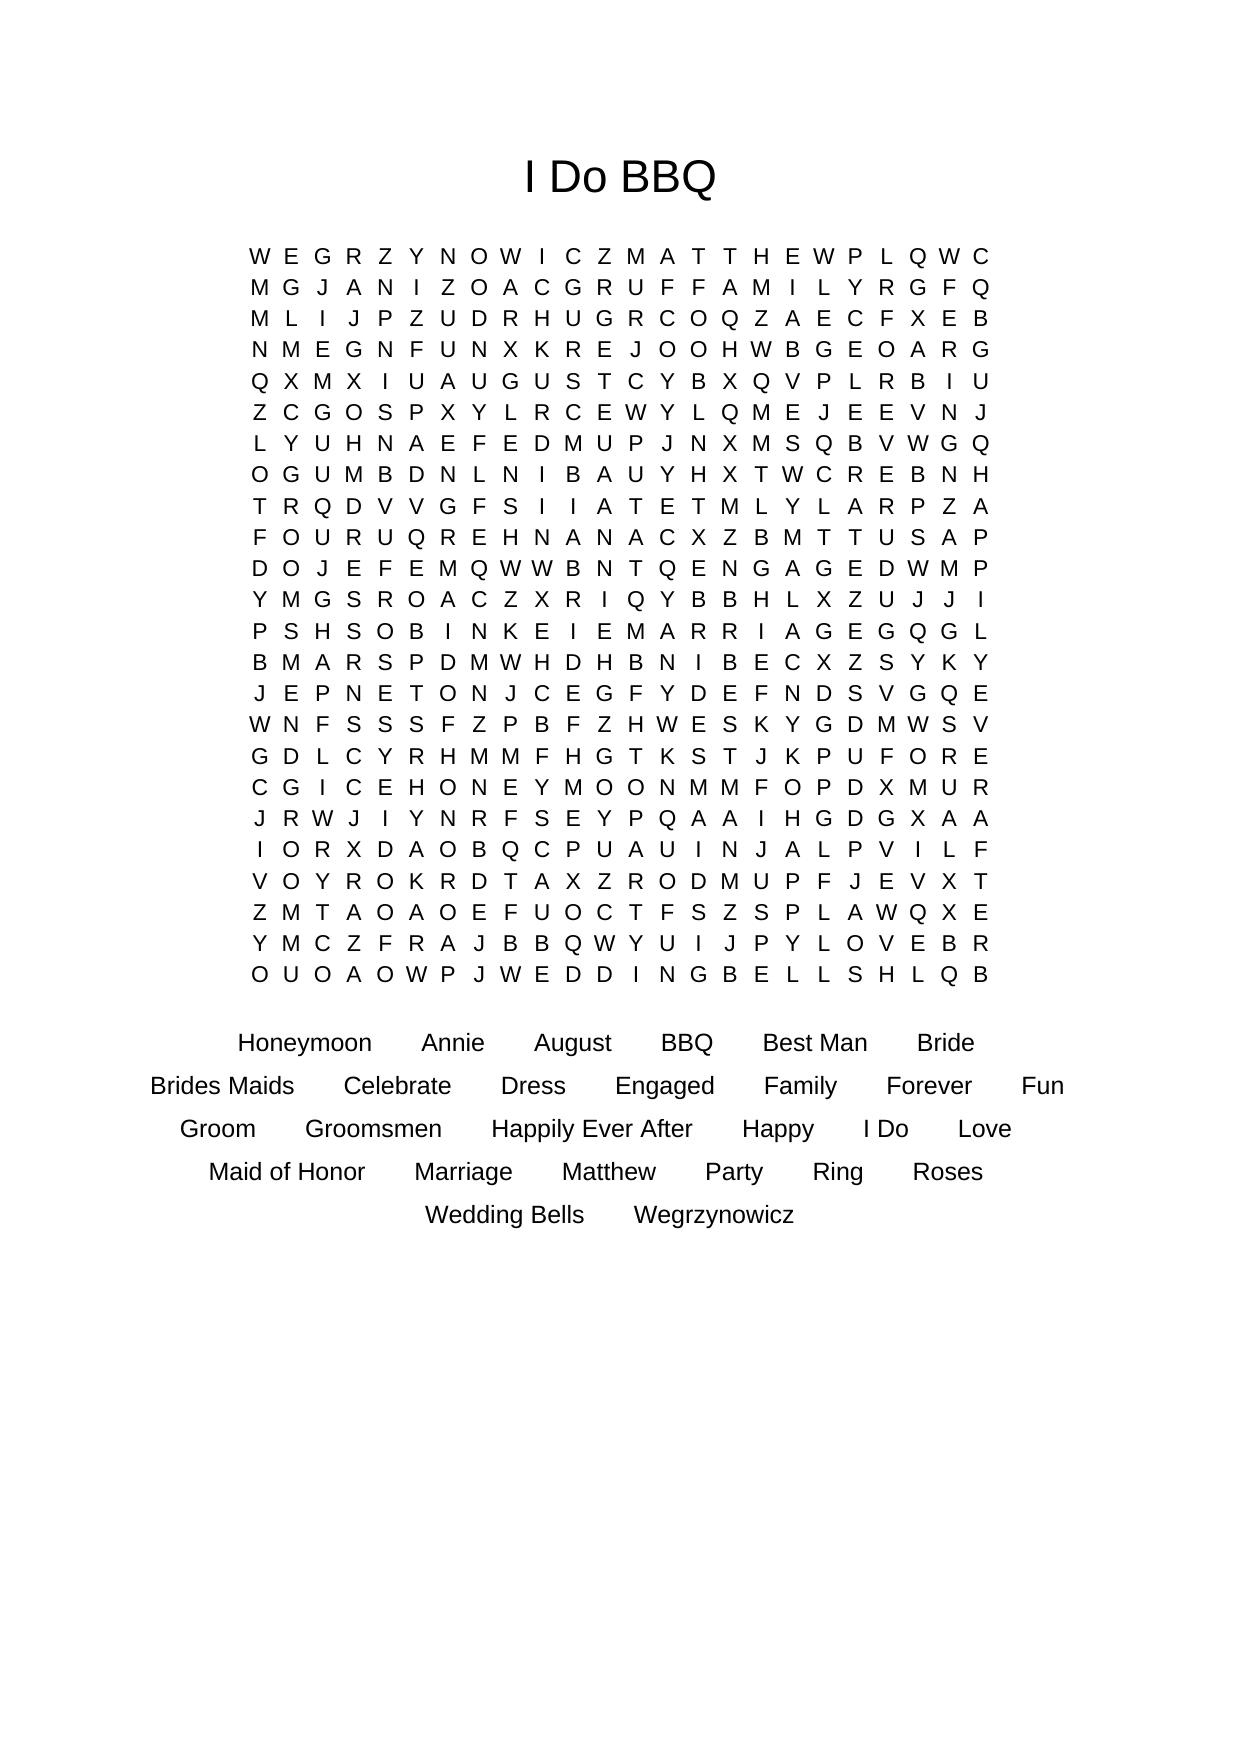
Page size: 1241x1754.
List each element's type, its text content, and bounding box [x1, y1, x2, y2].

table_cell T [589, 365, 620, 396]
table_cell Y [401, 803, 432, 834]
table_cell G [275, 459, 307, 490]
table_cell D [369, 834, 401, 865]
table_cell E [808, 303, 839, 334]
table_cell U [526, 365, 557, 396]
table_cell P [307, 678, 338, 709]
table_cell T [620, 896, 651, 928]
table_cell X [714, 428, 745, 459]
table_cell R [934, 334, 965, 365]
table_cell P [401, 646, 432, 678]
table_cell O [683, 334, 714, 365]
table_cell E [714, 678, 745, 709]
table_cell Z [244, 896, 275, 928]
table_cell S [902, 521, 933, 553]
table_header Z [589, 240, 620, 271]
table_cell P [808, 740, 839, 771]
table_cell U [871, 521, 902, 553]
table_cell F [495, 803, 526, 834]
table_cell C [526, 271, 557, 303]
table_cell X [338, 834, 369, 865]
table_cell H [495, 521, 526, 553]
table_cell U [589, 834, 620, 865]
table_cell O [275, 521, 307, 553]
table_cell P [432, 959, 463, 990]
table_header W [244, 240, 275, 271]
table_cell V [902, 865, 933, 896]
table_cell V [871, 428, 902, 459]
table_cell B [902, 365, 933, 396]
table_cell S [558, 365, 589, 396]
table_cell F [871, 303, 902, 334]
table_cell R [432, 865, 463, 896]
table_cell L [902, 959, 933, 990]
table_cell Z [840, 584, 871, 615]
table_header O [464, 240, 495, 271]
table_cell D [401, 459, 432, 490]
table_cell I [244, 834, 275, 865]
table_cell R [558, 584, 589, 615]
table_cell R [464, 803, 495, 834]
table_cell C [589, 896, 620, 928]
table_cell A [432, 584, 463, 615]
table_cell U [464, 365, 495, 396]
table_cell M [871, 709, 902, 740]
table_cell W [745, 334, 777, 365]
table_cell J [745, 740, 777, 771]
table_cell G [432, 490, 463, 521]
table_cell R [558, 334, 589, 365]
table_cell Y [369, 740, 401, 771]
table_cell F [401, 334, 432, 365]
table_cell A [934, 521, 965, 553]
table_cell B [777, 334, 808, 365]
table_cell V [401, 490, 432, 521]
table_cell O [620, 771, 651, 803]
table_cell S [369, 396, 401, 428]
table_cell G [871, 615, 902, 646]
table_cell M [244, 303, 275, 334]
table_cell P [495, 709, 526, 740]
table_cell N [464, 771, 495, 803]
table_cell A [432, 928, 463, 959]
table_cell J [307, 553, 338, 584]
table_cell S [683, 740, 714, 771]
table_cell B [965, 959, 996, 990]
table_cell I [401, 271, 432, 303]
table_cell M [275, 928, 307, 959]
table_cell N [714, 553, 745, 584]
table_cell T [620, 490, 651, 521]
table_cell J [495, 678, 526, 709]
table_cell C [526, 834, 557, 865]
table_header M [620, 240, 651, 271]
table_cell Z [432, 271, 463, 303]
table_cell R [871, 490, 902, 521]
table_cell C [777, 646, 808, 678]
table_cell F [651, 896, 683, 928]
table_cell D [840, 771, 871, 803]
table_cell D [526, 428, 557, 459]
table_cell N [683, 428, 714, 459]
table_cell I [526, 459, 557, 490]
table_cell O [558, 896, 589, 928]
table_cell E [369, 771, 401, 803]
table_cell E [589, 334, 620, 365]
table_cell R [275, 490, 307, 521]
table_cell L [808, 896, 839, 928]
table_cell D [808, 678, 839, 709]
table_cell T [401, 678, 432, 709]
table_cell M [495, 740, 526, 771]
table_cell F [745, 771, 777, 803]
table_cell I [620, 959, 651, 990]
table_cell T [745, 459, 777, 490]
table_cell P [401, 396, 432, 428]
table_cell G [965, 334, 996, 365]
table_cell E [871, 459, 902, 490]
table_cell B [464, 834, 495, 865]
table_cell J [902, 584, 933, 615]
table_cell K [777, 740, 808, 771]
table_cell X [714, 365, 745, 396]
table_cell Q [401, 521, 432, 553]
table_cell Z [714, 896, 745, 928]
table_cell G [808, 709, 839, 740]
table_cell F [464, 490, 495, 521]
table_cell J [745, 834, 777, 865]
table_cell O [369, 865, 401, 896]
table_cell I [558, 615, 589, 646]
table_cell V [777, 365, 808, 396]
table_cell Y [589, 803, 620, 834]
table_cell Q [902, 615, 933, 646]
table_cell Q [558, 928, 589, 959]
table_cell T [714, 740, 745, 771]
table_cell J [934, 584, 965, 615]
table_cell L [808, 834, 839, 865]
table_cell S [683, 896, 714, 928]
table_cell Y [307, 865, 338, 896]
table_cell R [307, 834, 338, 865]
table_cell A [401, 834, 432, 865]
table_cell I [683, 928, 714, 959]
table_cell B [714, 646, 745, 678]
table_cell M [338, 459, 369, 490]
table_cell D [432, 646, 463, 678]
table_cell E [369, 678, 401, 709]
table_cell O [275, 553, 307, 584]
table_cell T [840, 521, 871, 553]
table_cell I [745, 615, 777, 646]
table_cell O [871, 334, 902, 365]
table_cell A [589, 459, 620, 490]
table_cell R [401, 928, 432, 959]
table_cell Q [495, 834, 526, 865]
table_header P [840, 240, 871, 271]
table_header C [965, 240, 996, 271]
table_cell M [745, 428, 777, 459]
table_cell H [558, 740, 589, 771]
table_header W [808, 240, 839, 271]
table_cell D [589, 959, 620, 990]
table_header W [934, 240, 965, 271]
table_cell F [464, 428, 495, 459]
table_cell G [934, 615, 965, 646]
table_cell D [558, 959, 589, 990]
table_cell N [526, 521, 557, 553]
table_cell E [840, 334, 871, 365]
table_cell P [620, 803, 651, 834]
table_cell E [558, 678, 589, 709]
table_cell L [934, 834, 965, 865]
table_cell R [338, 865, 369, 896]
table_cell S [369, 646, 401, 678]
table_cell O [777, 771, 808, 803]
table_cell I [369, 803, 401, 834]
table_cell R [338, 521, 369, 553]
table_cell X [338, 365, 369, 396]
table_cell A [620, 521, 651, 553]
table_cell F [369, 553, 401, 584]
table_cell U [275, 959, 307, 990]
table_cell L [808, 959, 839, 990]
table_cell P [902, 490, 933, 521]
table_cell Y [651, 584, 683, 615]
table_cell F [871, 740, 902, 771]
table_cell R [965, 928, 996, 959]
table_cell G [745, 553, 777, 584]
table_cell K [526, 334, 557, 365]
table_cell A [777, 834, 808, 865]
table_cell R [871, 271, 902, 303]
table_cell U [401, 365, 432, 396]
table_cell L [275, 303, 307, 334]
table_cell Y [902, 646, 933, 678]
table_cell H [683, 459, 714, 490]
table_cell Y [651, 459, 683, 490]
table_cell I [558, 490, 589, 521]
table_cell J [965, 396, 996, 428]
table_cell M [307, 365, 338, 396]
table_cell Q [714, 303, 745, 334]
table_cell G [589, 740, 620, 771]
table_cell Q [651, 803, 683, 834]
table_cell R [620, 303, 651, 334]
table_cell P [558, 834, 589, 865]
table_cell U [526, 896, 557, 928]
table_cell O [589, 771, 620, 803]
table_cell M [934, 553, 965, 584]
table_cell Y [777, 709, 808, 740]
table_cell R [620, 865, 651, 896]
table_cell B [526, 928, 557, 959]
table_cell E [840, 396, 871, 428]
table_cell U [965, 365, 996, 396]
table_cell Y [275, 428, 307, 459]
table_cell E [495, 771, 526, 803]
table_cell R [401, 740, 432, 771]
table_cell J [307, 271, 338, 303]
table_cell N [777, 678, 808, 709]
table_cell F [651, 271, 683, 303]
table_cell K [401, 865, 432, 896]
table_cell R [840, 459, 871, 490]
table_cell Z [401, 303, 432, 334]
table_cell E [464, 896, 495, 928]
table_cell V [871, 928, 902, 959]
table_cell F [934, 271, 965, 303]
table_cell J [808, 396, 839, 428]
table_cell I [526, 490, 557, 521]
table_cell I [683, 646, 714, 678]
table_cell Q [934, 959, 965, 990]
table_cell H [307, 615, 338, 646]
table_header Y [401, 240, 432, 271]
table_cell X [526, 584, 557, 615]
table_cell O [244, 459, 275, 490]
table_cell B [714, 584, 745, 615]
table_cell E [401, 553, 432, 584]
table_cell K [651, 740, 683, 771]
table_cell Y [651, 678, 683, 709]
table_cell Y [464, 396, 495, 428]
table_cell M [620, 615, 651, 646]
table_cell P [777, 896, 808, 928]
table_cell E [965, 740, 996, 771]
table_cell U [620, 271, 651, 303]
table_cell H [714, 334, 745, 365]
table_cell V [871, 678, 902, 709]
table_cell B [526, 709, 557, 740]
table_cell M [777, 521, 808, 553]
table_cell A [777, 615, 808, 646]
table_cell H [526, 303, 557, 334]
table_cell B [902, 459, 933, 490]
table_cell B [369, 459, 401, 490]
table_cell W [589, 928, 620, 959]
table_cell A [777, 303, 808, 334]
table_cell W [651, 709, 683, 740]
table_cell A [965, 803, 996, 834]
table_cell A [902, 334, 933, 365]
table_cell L [495, 396, 526, 428]
table_cell P [965, 521, 996, 553]
table_cell G [808, 334, 839, 365]
table_cell E [307, 334, 338, 365]
table_cell K [495, 615, 526, 646]
table_cell L [745, 490, 777, 521]
table_cell M [745, 396, 777, 428]
table_cell O [464, 271, 495, 303]
table_cell Z [745, 303, 777, 334]
table_cell C [558, 396, 589, 428]
table_cell E [464, 521, 495, 553]
table_cell D [464, 303, 495, 334]
table_cell S [338, 615, 369, 646]
table_cell B [620, 646, 651, 678]
table_cell U [432, 334, 463, 365]
table_cell P [840, 834, 871, 865]
table_header T [714, 240, 745, 271]
table_cell X [934, 865, 965, 896]
table_cell N [651, 646, 683, 678]
table_cell G [307, 396, 338, 428]
table_cell M [558, 771, 589, 803]
table_cell B [244, 646, 275, 678]
table_cell W [244, 709, 275, 740]
table_cell C [244, 771, 275, 803]
table_cell L [808, 271, 839, 303]
table_header E [777, 240, 808, 271]
table_cell Y [244, 928, 275, 959]
table_cell S [369, 709, 401, 740]
table_cell N [275, 709, 307, 740]
table_cell Y [651, 365, 683, 396]
table_cell K [934, 646, 965, 678]
table_cell M [464, 740, 495, 771]
table_cell N [338, 678, 369, 709]
table_cell I [683, 834, 714, 865]
table_cell A [558, 521, 589, 553]
table_cell O [369, 959, 401, 990]
table_cell F [307, 709, 338, 740]
table_header R [338, 240, 369, 271]
table_cell I [965, 584, 996, 615]
table_cell X [432, 396, 463, 428]
table_cell R [275, 803, 307, 834]
table_cell X [558, 865, 589, 896]
table_cell E [338, 553, 369, 584]
table_cell J [244, 803, 275, 834]
table_cell W [495, 646, 526, 678]
table_cell J [840, 865, 871, 896]
table_cell H [745, 584, 777, 615]
table_cell O [840, 928, 871, 959]
table_cell L [965, 615, 996, 646]
table_cell Q [651, 553, 683, 584]
table_cell B [558, 553, 589, 584]
table_cell A [840, 896, 871, 928]
table_cell N [369, 334, 401, 365]
table_cell S [526, 803, 557, 834]
table_header G [307, 240, 338, 271]
table_cell G [338, 334, 369, 365]
table_cell W [526, 553, 557, 584]
table_cell S [338, 584, 369, 615]
table_cell U [307, 459, 338, 490]
table_cell N [464, 678, 495, 709]
table_cell H [871, 959, 902, 990]
table_cell B [714, 959, 745, 990]
table_cell Y [777, 928, 808, 959]
table_cell U [620, 459, 651, 490]
table_cell N [369, 271, 401, 303]
table_cell O [275, 834, 307, 865]
table_cell G [589, 678, 620, 709]
table_cell A [620, 834, 651, 865]
table_header N [432, 240, 463, 271]
table_cell G [244, 740, 275, 771]
table_cell N [432, 803, 463, 834]
table_cell P [745, 928, 777, 959]
table_cell N [589, 521, 620, 553]
table_cell B [934, 928, 965, 959]
table_cell T [683, 490, 714, 521]
table_cell X [808, 646, 839, 678]
table_cell X [275, 365, 307, 396]
table_cell I [307, 771, 338, 803]
table_cell C [338, 740, 369, 771]
table_cell Z [934, 490, 965, 521]
table_cell X [902, 303, 933, 334]
table_cell I [902, 834, 933, 865]
table_cell G [275, 771, 307, 803]
table_cell M [902, 771, 933, 803]
table_cell Z [338, 928, 369, 959]
table_cell B [683, 584, 714, 615]
table_cell J [464, 959, 495, 990]
table_cell R [589, 271, 620, 303]
table_cell M [464, 646, 495, 678]
table_cell W [871, 896, 902, 928]
table_cell S [777, 428, 808, 459]
table_cell Z [495, 584, 526, 615]
table_cell E [777, 396, 808, 428]
table_cell I [432, 615, 463, 646]
table_cell F [495, 896, 526, 928]
table_cell X [495, 334, 526, 365]
table_cell E [902, 928, 933, 959]
table_cell P [965, 553, 996, 584]
table_header T [683, 240, 714, 271]
table_cell L [777, 584, 808, 615]
table_cell F [369, 928, 401, 959]
table_cell M [745, 271, 777, 303]
table_cell E [840, 615, 871, 646]
table_cell P [369, 303, 401, 334]
table_cell L [808, 490, 839, 521]
table_cell H [777, 803, 808, 834]
table_cell C [526, 678, 557, 709]
table_cell N [464, 615, 495, 646]
table_cell J [651, 428, 683, 459]
table_cell W [495, 959, 526, 990]
table_cell P [620, 428, 651, 459]
table_cell E [683, 553, 714, 584]
table_cell G [307, 584, 338, 615]
table_cell E [526, 959, 557, 990]
table_header L [871, 240, 902, 271]
table_cell B [840, 428, 871, 459]
table_cell C [808, 459, 839, 490]
table_cell H [526, 646, 557, 678]
table_cell O [244, 959, 275, 990]
table_cell E [965, 678, 996, 709]
table_cell A [307, 646, 338, 678]
table_cell M [275, 896, 307, 928]
table_cell D [840, 709, 871, 740]
table_cell E [432, 428, 463, 459]
table_cell G [808, 615, 839, 646]
table_cell D [683, 678, 714, 709]
table_cell L [777, 959, 808, 990]
table_cell L [244, 428, 275, 459]
table_cell B [401, 615, 432, 646]
table_cell R [871, 365, 902, 396]
table_cell A [589, 490, 620, 521]
table_cell A [526, 865, 557, 896]
table_cell L [808, 928, 839, 959]
table_cell M [714, 865, 745, 896]
table_cell L [464, 459, 495, 490]
table_cell R [934, 740, 965, 771]
table_cell S [401, 709, 432, 740]
table_cell G [871, 803, 902, 834]
table_cell T [620, 740, 651, 771]
table_cell U [369, 521, 401, 553]
table_cell B [558, 459, 589, 490]
table_cell U [307, 428, 338, 459]
table_cell F [244, 521, 275, 553]
table_cell G [902, 678, 933, 709]
table_cell U [651, 928, 683, 959]
table_cell U [307, 521, 338, 553]
table_cell B [495, 928, 526, 959]
table_cell O [432, 896, 463, 928]
table_cell J [464, 928, 495, 959]
table_cell O [401, 584, 432, 615]
table_cell A [495, 271, 526, 303]
table_cell X [714, 459, 745, 490]
table_cell P [777, 865, 808, 896]
table_cell U [432, 303, 463, 334]
table_cell Y [244, 584, 275, 615]
table_cell C [307, 928, 338, 959]
table_cell Z [714, 521, 745, 553]
table_cell M [558, 428, 589, 459]
table_cell T [307, 896, 338, 928]
table_cell I [745, 803, 777, 834]
table_cell T [495, 865, 526, 896]
table_cell F [558, 709, 589, 740]
table_cell O [651, 865, 683, 896]
table_cell I [934, 365, 965, 396]
table_cell G [589, 303, 620, 334]
table_cell B [683, 365, 714, 396]
table_cell U [651, 834, 683, 865]
table_cell P [244, 615, 275, 646]
table_cell Y [777, 490, 808, 521]
table_cell Z [840, 646, 871, 678]
table_cell E [934, 303, 965, 334]
table_cell Q [244, 365, 275, 396]
table_cell F [683, 271, 714, 303]
table_header I [526, 240, 557, 271]
table_cell F [745, 678, 777, 709]
table_cell M [275, 646, 307, 678]
table_cell C [464, 584, 495, 615]
table_cell H [401, 771, 432, 803]
table_cell O [369, 896, 401, 928]
table_header H [745, 240, 777, 271]
table_cell S [745, 896, 777, 928]
table_cell D [244, 553, 275, 584]
table_cell Z [589, 865, 620, 896]
table_cell U [871, 584, 902, 615]
table_cell M [714, 771, 745, 803]
table_cell C [840, 303, 871, 334]
table_cell O [651, 334, 683, 365]
table_cell U [558, 303, 589, 334]
table_cell N [495, 459, 526, 490]
table_cell M [275, 584, 307, 615]
table_cell H [432, 740, 463, 771]
table_cell I [369, 365, 401, 396]
table_cell B [965, 303, 996, 334]
table_cell N [651, 959, 683, 990]
table_cell A [651, 615, 683, 646]
table_cell E [651, 490, 683, 521]
table_cell A [714, 803, 745, 834]
table_cell W [620, 396, 651, 428]
table_cell A [777, 553, 808, 584]
table_cell Y [840, 271, 871, 303]
table_cell V [902, 396, 933, 428]
table_cell R [526, 396, 557, 428]
table_cell R [683, 615, 714, 646]
table_cell Q [307, 490, 338, 521]
table_cell M [432, 553, 463, 584]
table_cell V [369, 490, 401, 521]
table_cell A [401, 896, 432, 928]
table_cell X [934, 896, 965, 928]
table_cell E [871, 865, 902, 896]
table_cell P [808, 771, 839, 803]
table_header Q [902, 240, 933, 271]
table_cell A [338, 959, 369, 990]
table_cell R [432, 521, 463, 553]
table_cell D [840, 803, 871, 834]
table_cell S [871, 646, 902, 678]
table_cell Q [808, 428, 839, 459]
table_cell D [464, 865, 495, 896]
table_cell L [307, 740, 338, 771]
table_cell Y [620, 928, 651, 959]
table_cell O [432, 834, 463, 865]
table_cell O [307, 959, 338, 990]
table_cell Y [965, 646, 996, 678]
table_cell N [432, 459, 463, 490]
table_cell C [651, 303, 683, 334]
table_cell J [338, 803, 369, 834]
table_cell E [683, 709, 714, 740]
table_cell G [934, 428, 965, 459]
table_cell X [902, 803, 933, 834]
table_cell H [965, 459, 996, 490]
table_cell N [714, 834, 745, 865]
table_cell W [902, 428, 933, 459]
title I Do BBQ [150, 150, 1090, 203]
table_cell I [777, 271, 808, 303]
table_cell Q [620, 584, 651, 615]
table_cell Q [714, 396, 745, 428]
table_cell H [338, 428, 369, 459]
table_cell B [745, 521, 777, 553]
table_cell V [871, 834, 902, 865]
table_cell J [620, 334, 651, 365]
table_cell X [683, 521, 714, 553]
table_cell N [934, 396, 965, 428]
table_cell N [934, 459, 965, 490]
table_cell G [495, 365, 526, 396]
table_cell M [244, 271, 275, 303]
table_cell M [275, 334, 307, 365]
table_cell P [808, 365, 839, 396]
table_cell M [683, 771, 714, 803]
table_cell S [840, 678, 871, 709]
table_cell A [683, 803, 714, 834]
table_cell A [934, 803, 965, 834]
table_cell W [902, 709, 933, 740]
table_cell O [432, 678, 463, 709]
table_cell A [401, 428, 432, 459]
table_cell A [338, 271, 369, 303]
table_cell R [369, 584, 401, 615]
table_cell S [934, 709, 965, 740]
table_cell T [244, 490, 275, 521]
table_cell E [558, 803, 589, 834]
table_cell D [871, 553, 902, 584]
table_cell E [840, 553, 871, 584]
table_cell E [589, 615, 620, 646]
table_cell D [558, 646, 589, 678]
table_cell S [275, 615, 307, 646]
table_cell Q [965, 271, 996, 303]
text Honeymoon Annie August BBQ Best Man Bride Brides Maids Celebrate Dress Engaged Family Forever Fun Groom Groomsmen Happily Ever After Happy I Do Love Maid of Honor Marriage Matthew Party Ring Roses Wedding Bells Wegrzynowicz [150, 1028, 1090, 1229]
table_cell C [651, 521, 683, 553]
table_cell Q [745, 365, 777, 396]
table_cell M [714, 490, 745, 521]
table_cell R [338, 646, 369, 678]
table_cell D [683, 865, 714, 896]
table_cell Z [464, 709, 495, 740]
table_cell S [840, 959, 871, 990]
table_cell V [965, 709, 996, 740]
table_cell N [369, 428, 401, 459]
table_cell A [965, 490, 996, 521]
table_cell F [808, 865, 839, 896]
table_cell R [965, 771, 996, 803]
table_cell G [808, 803, 839, 834]
table_cell E [495, 428, 526, 459]
table_cell W [902, 553, 933, 584]
table_cell N [244, 334, 275, 365]
table_cell A [432, 365, 463, 396]
table_cell F [526, 740, 557, 771]
table_cell Q [464, 553, 495, 584]
table_cell C [620, 365, 651, 396]
table_cell Z [589, 709, 620, 740]
table_cell F [432, 709, 463, 740]
table_cell T [808, 521, 839, 553]
table_cell W [777, 459, 808, 490]
table_cell A [338, 896, 369, 928]
table_cell W [307, 803, 338, 834]
table_header W [495, 240, 526, 271]
table_cell S [338, 709, 369, 740]
table_cell I [589, 584, 620, 615]
table_cell O [275, 865, 307, 896]
table_cell J [714, 928, 745, 959]
table_cell J [244, 678, 275, 709]
table_cell X [871, 771, 902, 803]
table_cell N [651, 771, 683, 803]
table_cell G [558, 271, 589, 303]
table_cell E [745, 646, 777, 678]
table_cell O [369, 615, 401, 646]
table_header Z [369, 240, 401, 271]
table_cell Q [934, 678, 965, 709]
table_cell R [495, 303, 526, 334]
table_cell A [840, 490, 871, 521]
table_cell N [464, 334, 495, 365]
table_cell W [495, 553, 526, 584]
table_cell X [808, 584, 839, 615]
table_cell D [338, 490, 369, 521]
table_cell E [589, 396, 620, 428]
table_cell S [714, 709, 745, 740]
table_cell Q [902, 896, 933, 928]
table_cell C [338, 771, 369, 803]
table_cell C [275, 396, 307, 428]
table_cell J [338, 303, 369, 334]
table_cell U [745, 865, 777, 896]
table_cell E [745, 959, 777, 990]
table_header C [558, 240, 589, 271]
table_cell R [714, 615, 745, 646]
table_cell D [275, 740, 307, 771]
table_cell G [683, 959, 714, 990]
table_cell O [683, 303, 714, 334]
table_cell G [275, 271, 307, 303]
table_cell G [902, 271, 933, 303]
table_cell V [244, 865, 275, 896]
table_cell U [840, 740, 871, 771]
table_cell F [965, 834, 996, 865]
table_cell T [620, 553, 651, 584]
table_cell L [683, 396, 714, 428]
table_cell E [965, 896, 996, 928]
table_cell E [526, 615, 557, 646]
table_cell O [338, 396, 369, 428]
table_cell I [307, 303, 338, 334]
table_cell Y [651, 396, 683, 428]
table_cell Q [965, 428, 996, 459]
table_cell L [840, 365, 871, 396]
table_cell H [589, 646, 620, 678]
table_cell U [589, 428, 620, 459]
table_cell G [808, 553, 839, 584]
table_cell A [714, 271, 745, 303]
table_cell Z [244, 396, 275, 428]
table_cell Y [526, 771, 557, 803]
table_cell O [432, 771, 463, 803]
table_cell O [902, 740, 933, 771]
table_cell S [495, 490, 526, 521]
table_cell K [745, 709, 777, 740]
table_cell N [589, 553, 620, 584]
table_cell T [965, 865, 996, 896]
table_header E [275, 240, 307, 271]
table_cell F [620, 678, 651, 709]
table_cell E [871, 396, 902, 428]
table_header A [651, 240, 683, 271]
table_cell E [275, 678, 307, 709]
table_cell H [620, 709, 651, 740]
table_cell W [401, 959, 432, 990]
table_cell U [934, 771, 965, 803]
